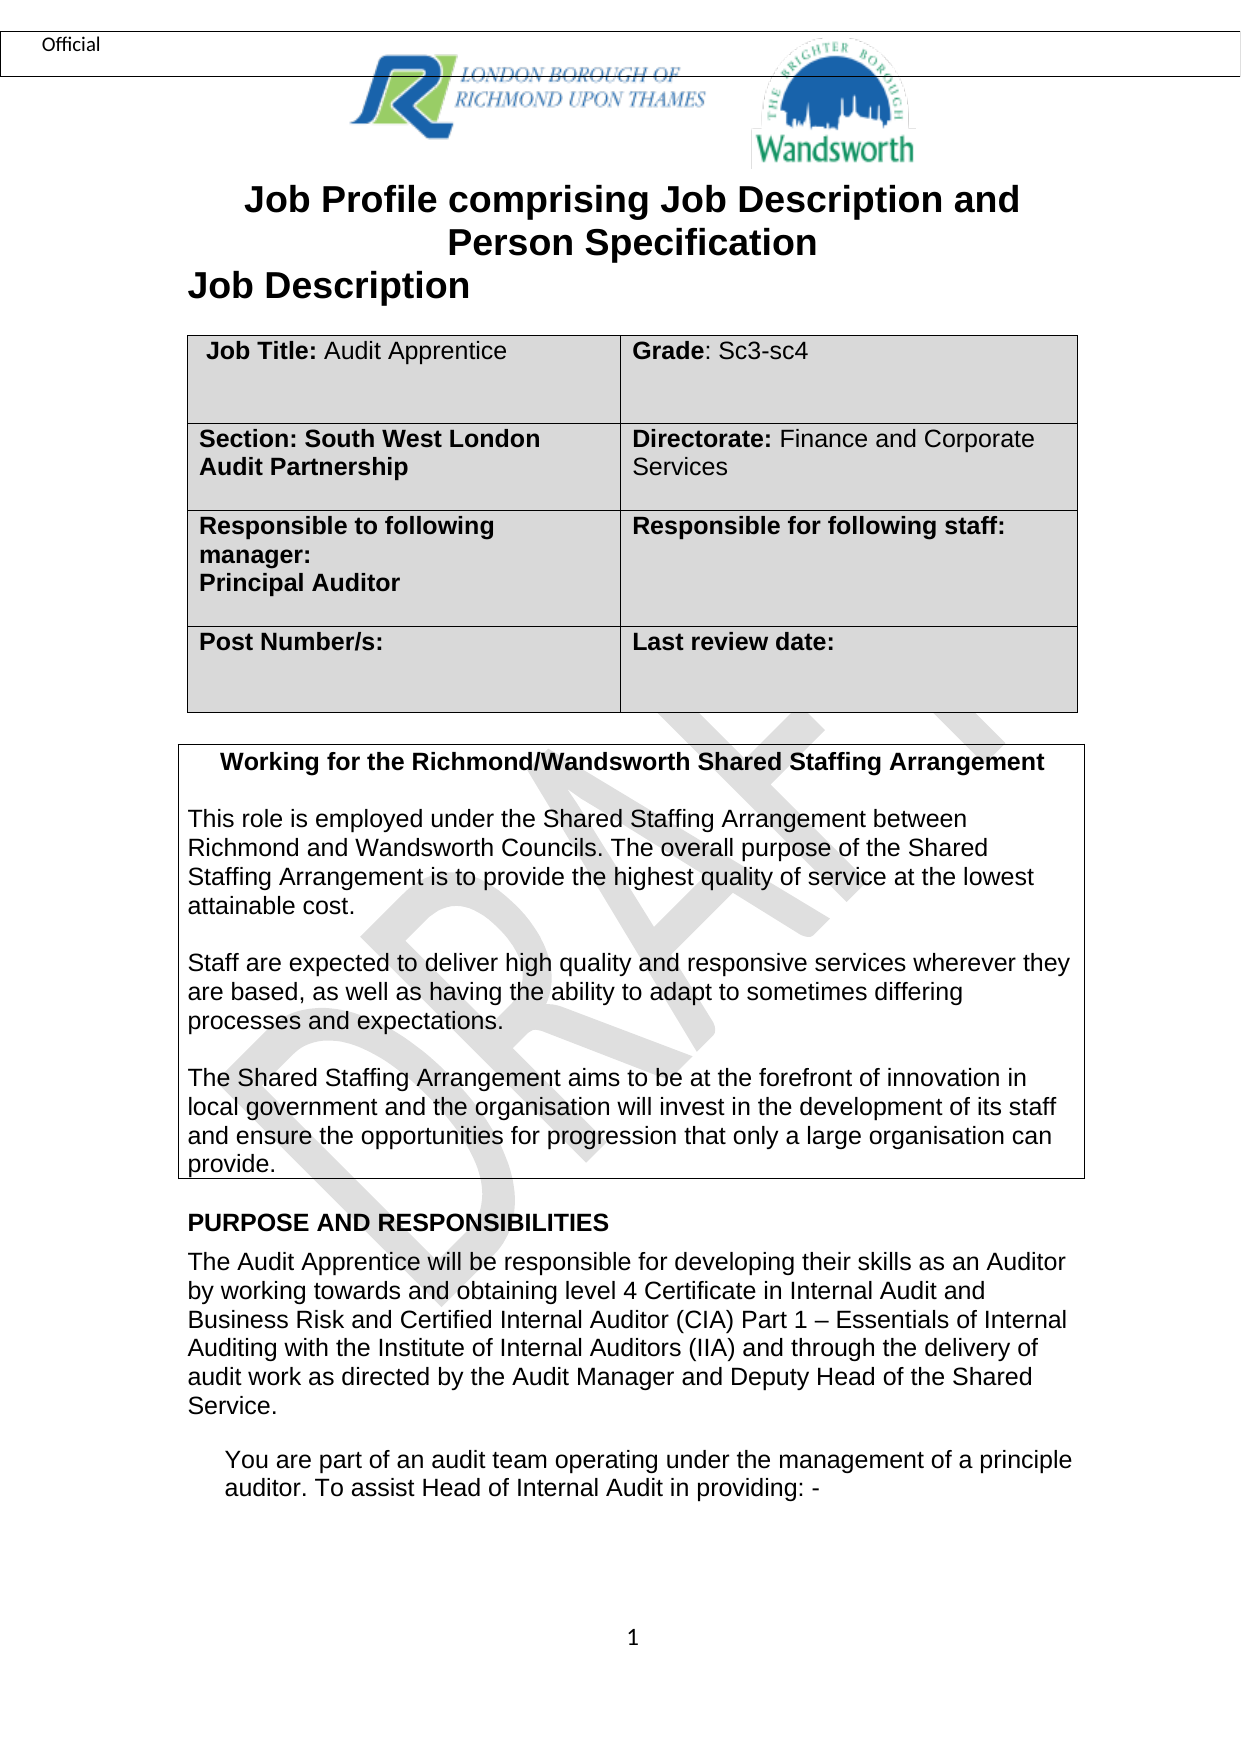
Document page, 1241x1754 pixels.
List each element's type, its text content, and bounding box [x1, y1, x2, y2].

text Staff are expected to deliver high quality and responsive services wherever they are based, as well as having the ability to adapt to sometimes differing processes and expectations. [187, 948, 1078, 1034]
text The Audit Apprentice will be responsible for developing their skills as an Auditor by working towards and obtaining level 4 Certificate in Internal Audit and Business Risk and Certified Internal Auditor (CIA) Part 1 – Essentials of Internal Auditing with the Institute of Internal Auditors (IIA) and through the delivery of audit work as directed by the Audit Manager and Deputy Head of the Shared Service. [187, 1247, 1078, 1419]
table_header Job Title: Audit Apprentice [188, 336, 620, 423]
table_cell Directorate: Finance and Corporate Services [621, 424, 1077, 510]
text Job Description [187, 263, 1078, 307]
table_cell Section: South West London Audit Partnership [188, 424, 620, 510]
text This role is employed under the Shared Staffing Arrangement between Richmond and Wandsworth Councils. The overall purpose of the Shared Staffing Arrangement is to provide the highest quality of service at the lowest attainable cost. [187, 804, 1078, 919]
table_cell Post Number/s: [188, 627, 620, 712]
table_cell Responsible for following staff: [621, 511, 1077, 626]
text Job Profile comprising Job Description and Person Specification [187, 177, 1078, 263]
table_header Grade: Sc3-sc4 [621, 336, 1077, 423]
table_cell Responsible to following manager: Principal Auditor [188, 511, 620, 626]
text PURPOSE AND RESPONSIBILITIES [187, 1208, 1078, 1237]
text You are part of an audit team operating under the management of a principle auditor. To assist Head of Internal Audit in providing: - [224, 1444, 1078, 1502]
text The Shared Staffing Arrangement aims to be at the forefront of innovation in local government and the organisation will invest in the development of its staff and ensure the opportunities for progression that only a large organisation can provide. [179, 1060, 1084, 1178]
text Working for the Richmond/Wandsworth Shared Staffing Arrangement [179, 745, 1084, 776]
table_cell Last review date: [621, 627, 1077, 712]
